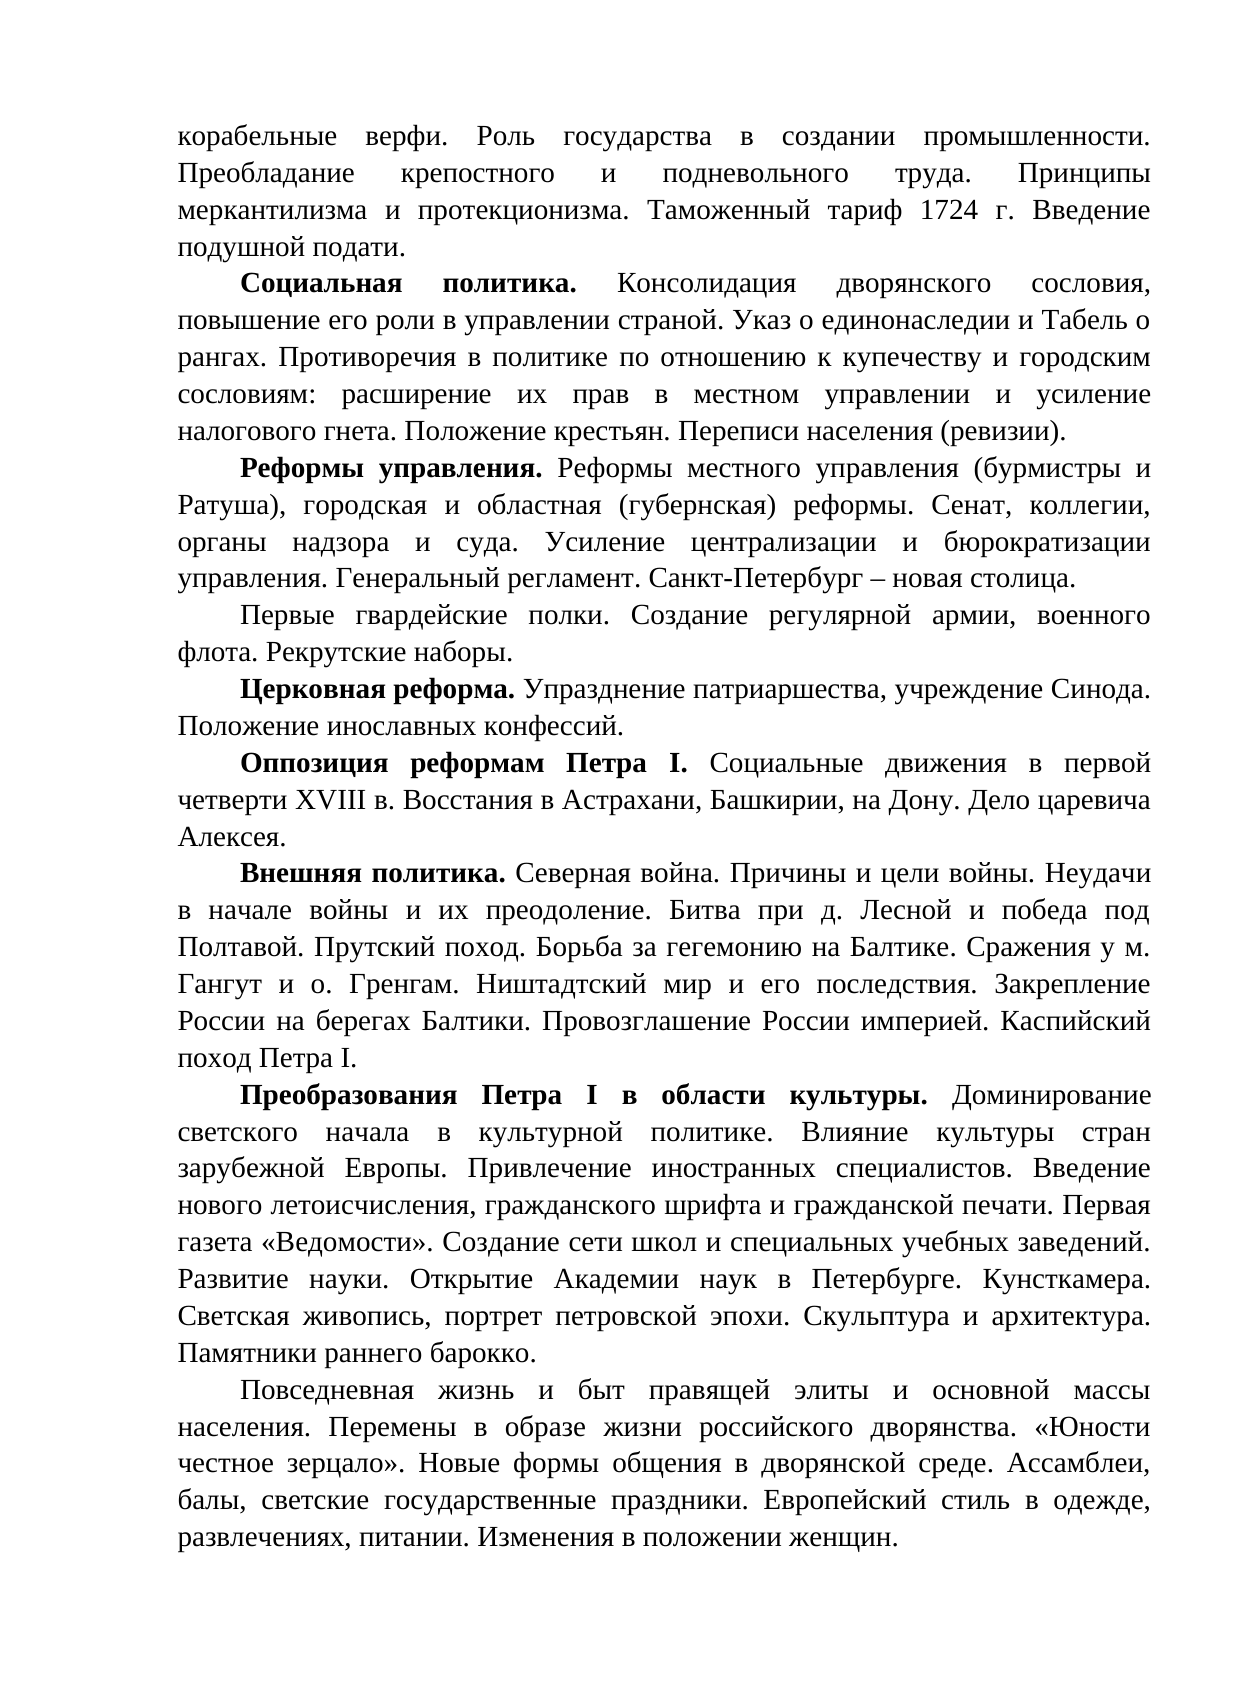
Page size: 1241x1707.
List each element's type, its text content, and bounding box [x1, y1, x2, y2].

text Первые гвардейские полки. Создание регулярной армии, военного флота. Рекрутские наборы. [177, 597, 1152, 668]
text Преобразования Петра I в области культуры. Доминирование светского начала в культурной политике. Влияние культуры стран зарубежной Европы. Привлечение иностранных специалистов. Введение нового летоисчисления, гражданского шрифта и гражданской печати. Первая газета «Ведомости». Создание сети школ и специальных учебных заведений. Развитие науки. Открытие Академии наук в Петербурге. Кунсткамера. Светская живопись, портрет петровской эпохи. Скульптура и архитектура. Памятники раннего барокко. [177, 1077, 1152, 1368]
text Социальная политика. Консолидация дворянского сословия, повышение его роли в управлении страной. Указ о единонаследии и Табель о рангах. Противоречия в политике по отношению к купечеству и городским сословиям: расширение их прав в местном управлении и усиление налогового гнета. Положение крестьян. Переписи населения (ревизии). [177, 266, 1152, 447]
text Внешняя политика. Северная война. Причины и цели войны. Неудачи в начале войны и их преодоление. Битва при д. Лесной и победа под Полтавой. Прутский поход. Борьба за гегемонию на Балтике. Сражения у м. Гангут и о. Гренгам. Ништадтский мир и его последствия. Закрепление России на берегах Балтики. Провозглашение России империей. Каспийский поход Петра I. [177, 856, 1152, 1073]
text Повседневная жизнь и быт правящей элиты и основной массы населения. Перемены в образе жизни российского дворянства. «Юности честное зерцало». Новые формы общения в дворянской среде. Ассамблеи, балы, светские государственные праздники. Европейский стиль в одежде, развлечениях, питании. Изменения в положении женщин. [177, 1372, 1152, 1553]
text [177, 118, 1152, 262]
text Оппозиция реформам Петра I. Социальные движения в первой четверти XVIII в. Восстания в Астрахани, Башкирии, на Дону. Дело царевича Алексея. [177, 745, 1152, 852]
text Церковная реформа. Упразднение патриаршества, учреждение Синода. Положение инославных конфессий. [177, 671, 1152, 742]
text Реформы управления. Реформы местного управления (бурмистры и Ратуша), городская и областная (губернская) реформы. Сенат, коллегии, органы надзора и суда. Усиление централизации и бюрократизации управления. Генеральный регламент. Санкт-Петербург – новая столица. [177, 450, 1152, 594]
